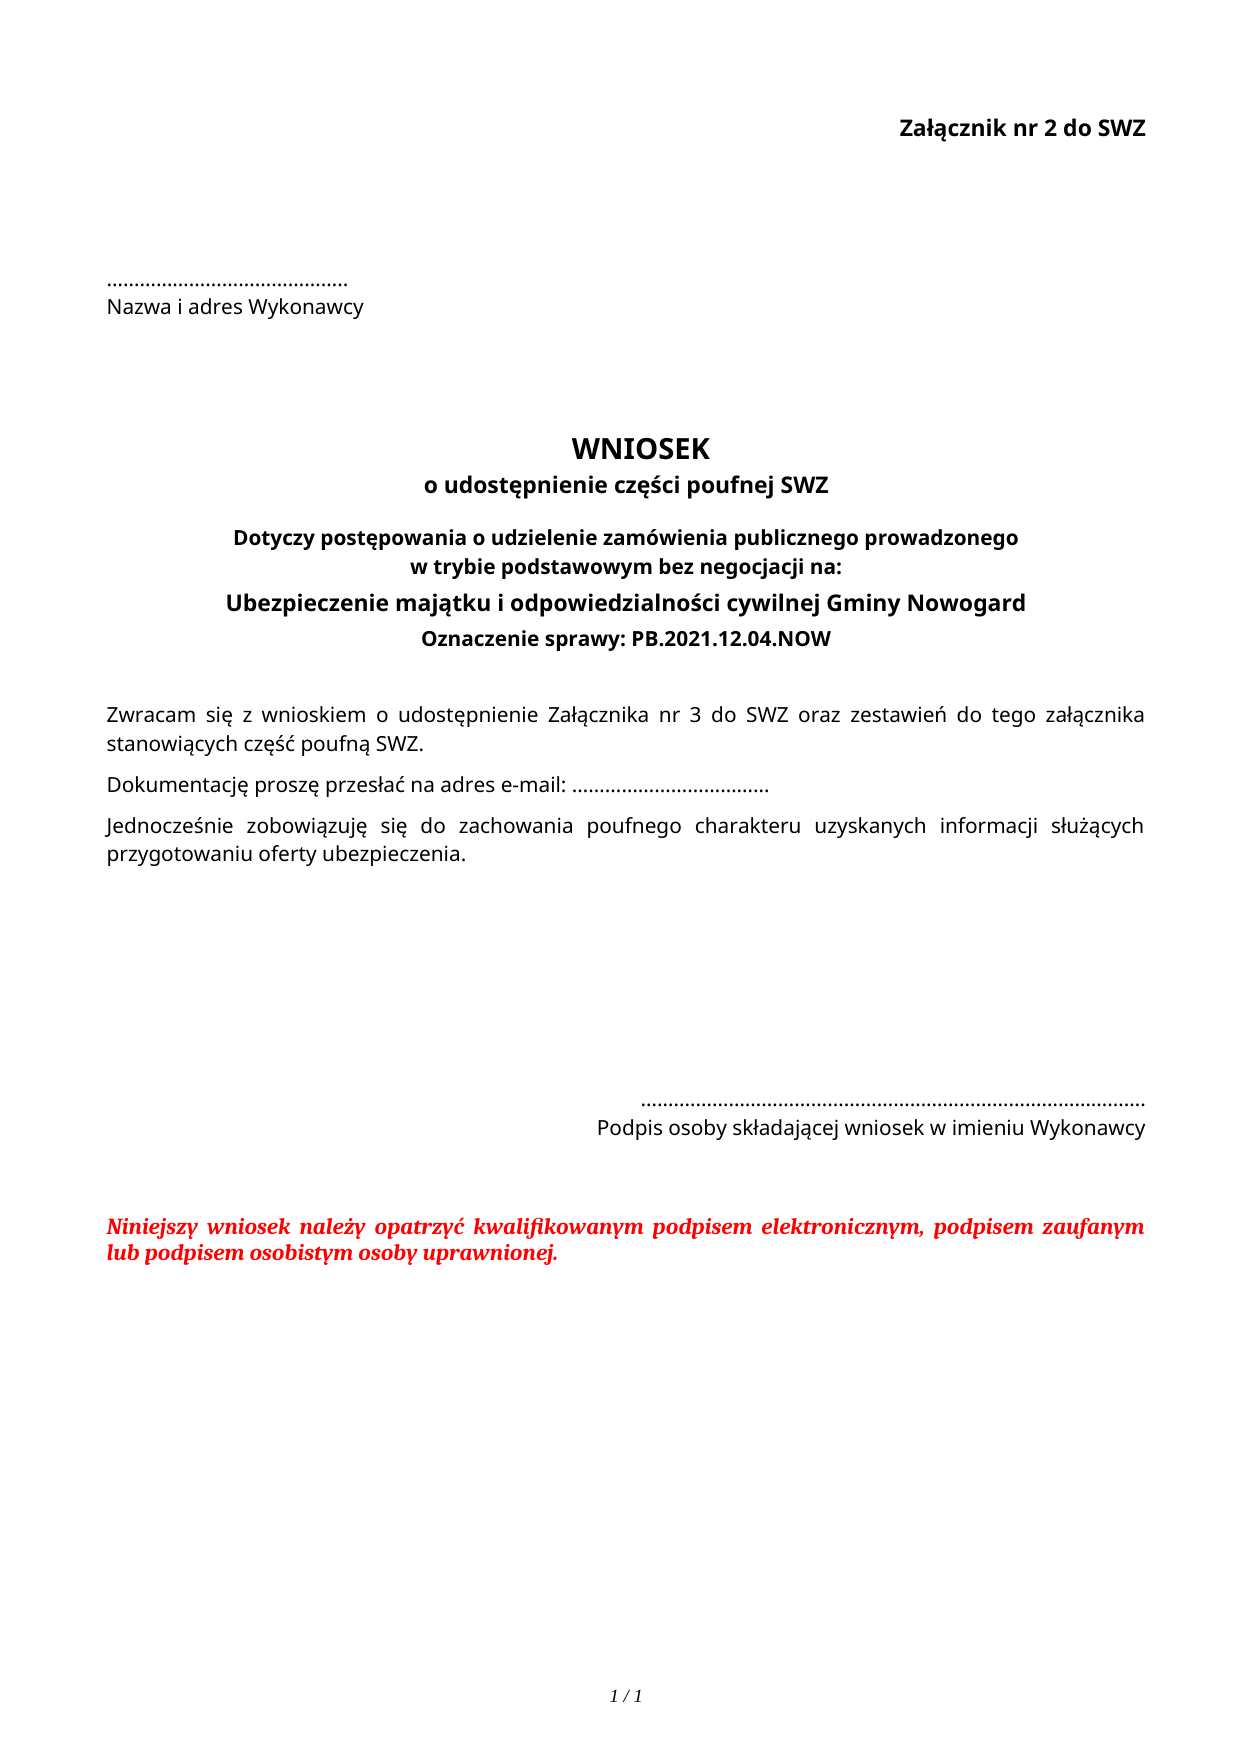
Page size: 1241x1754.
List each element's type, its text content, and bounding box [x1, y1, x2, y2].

text w trybie podstawowym bez negocjacji na: [106, 552, 1146, 580]
text Dokumentację proszę przesłać na adres e-mail: ……………………………… [106, 770, 1146, 798]
text Jednocześnie zobowiązuję się do zachowania poufnego charakteru uzyskanych informacji służących przygotowaniu oferty ubezpieczenia. [106, 811, 1146, 868]
text Ubezpieczenie majątku i odpowiedzialności cywilnej Gminy Nowogard [106, 587, 1146, 618]
text Podpis osoby składającej wniosek w imieniu Wykonawcy [106, 1113, 1146, 1141]
text WNIOSEK [136, 428, 1146, 468]
text o udostępnienie części poufnej SWZ [106, 468, 1146, 499]
text Niniejszy wniosek należy opatrzyć kwalifikowanym podpisem elektronicznym, podpisem zaufanym lub podpisem osobistym osoby uprawnionej. [106, 1213, 1146, 1266]
text Oznaczenie sprawy: PB.2021.12.04.NOW [106, 624, 1146, 652]
text Zwracam się z wnioskiem o udostępnienie Załącznika nr 3 do SWZ oraz zestawień do tego załącznika stanowiących część poufną SWZ. [106, 701, 1146, 757]
text Dotyczy postępowania o udzielenie zamówienia publicznego prowadzonego [106, 523, 1146, 552]
text …………………………………….. [106, 264, 1146, 292]
text Nazwa i adres Wykonawcy [106, 292, 1146, 321]
text Załącznik nr 2 do SWZ [106, 112, 1146, 143]
text …….…………………………………………………………………………. [106, 1084, 1146, 1113]
